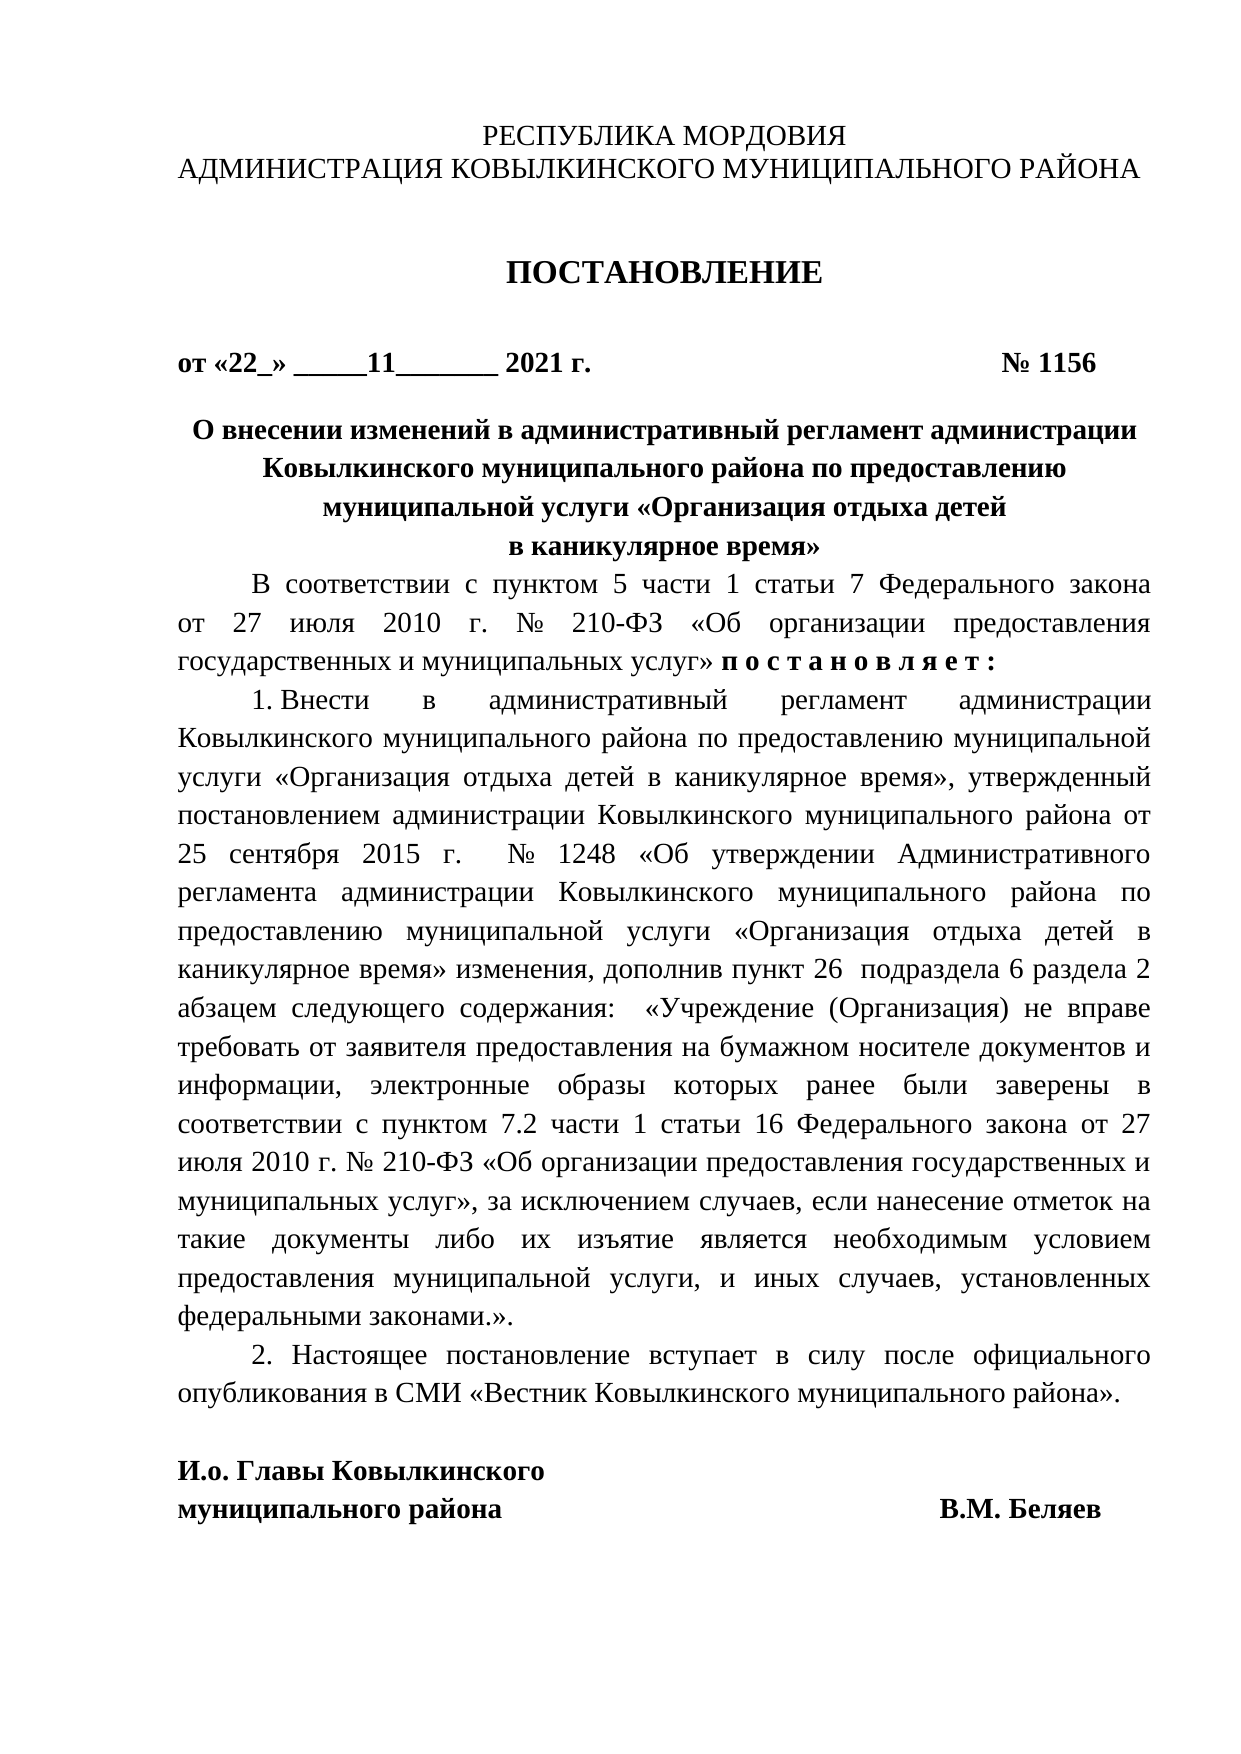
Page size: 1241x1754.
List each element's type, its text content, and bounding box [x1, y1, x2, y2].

text РЕСПУБЛИКА МОРДОВИЯ [177, 118, 1152, 152]
text 1. Внести в административный регламент администрации Ковылкинского муниципального района по предоставлению муниципальной услуги «Организация отдыха детей в каникулярное время», утвержденный постановлением администрации Ковылкинского муниципального района от 25 сентября 2015 г. № 1248 «Об утверждении Административного регламента администрации Ковылкинского муниципального района по предоставлению муниципальной услуги «Организация отдыха детей в каникулярное время» изменения, дополнив пункт 26 подраздела 6 раздела 2 абзацем следующего содержания: «Учреждение (Организация) не вправе требовать от заявителя предоставления на бумажном носителе документов и информации, электронные образы которых ранее были заверены в соответствии с пунктом 7.2 части 1 статьи 16 Федерального закона от 27 июля 2010 г. № 210-ФЗ «Об организации предоставления государственных и муниципальных услуг», за исключением случаев, если нанесение отметок на такие документы либо их изъятие является необходимым условием предоставления муниципальной услуги, и иных случаев, установленных федеральными законами.». [177, 682, 1152, 1332]
text ПОСТАНОВЛЕНИЕ [177, 252, 1152, 291]
text муниципального района В.М. Беляев [177, 1491, 1152, 1525]
text 2. Настоящее постановление вступает в силу после официального опубликования в СМИ «Вестник Ковылкинского муниципального района». [177, 1337, 1152, 1409]
text И.о. Главы Ковылкинского [177, 1453, 1152, 1486]
text В соответствии с пунктом 5 части 1 статьи 7 Федерального закона от 27 июля 2010 г. № 210-ФЗ «Об организации предоставления государственных и муниципальных услуг» п о с т а н о в л я е т : [177, 566, 1152, 677]
text АДМИНИСТРАЦИЯ КОВЫЛКИНСКОГО МУНИЦИПАЛЬНОГО РАЙОНА [177, 152, 1152, 185]
text О внесении изменений в административный регламент администрации Ковылкинского муниципального района по предоставлению муниципальной услуги «Организация отдыха детей [177, 412, 1152, 523]
text от «22_» _____11_______ 2021 г. № 1156 [177, 345, 1152, 378]
text в каникулярное время» [177, 528, 1152, 561]
